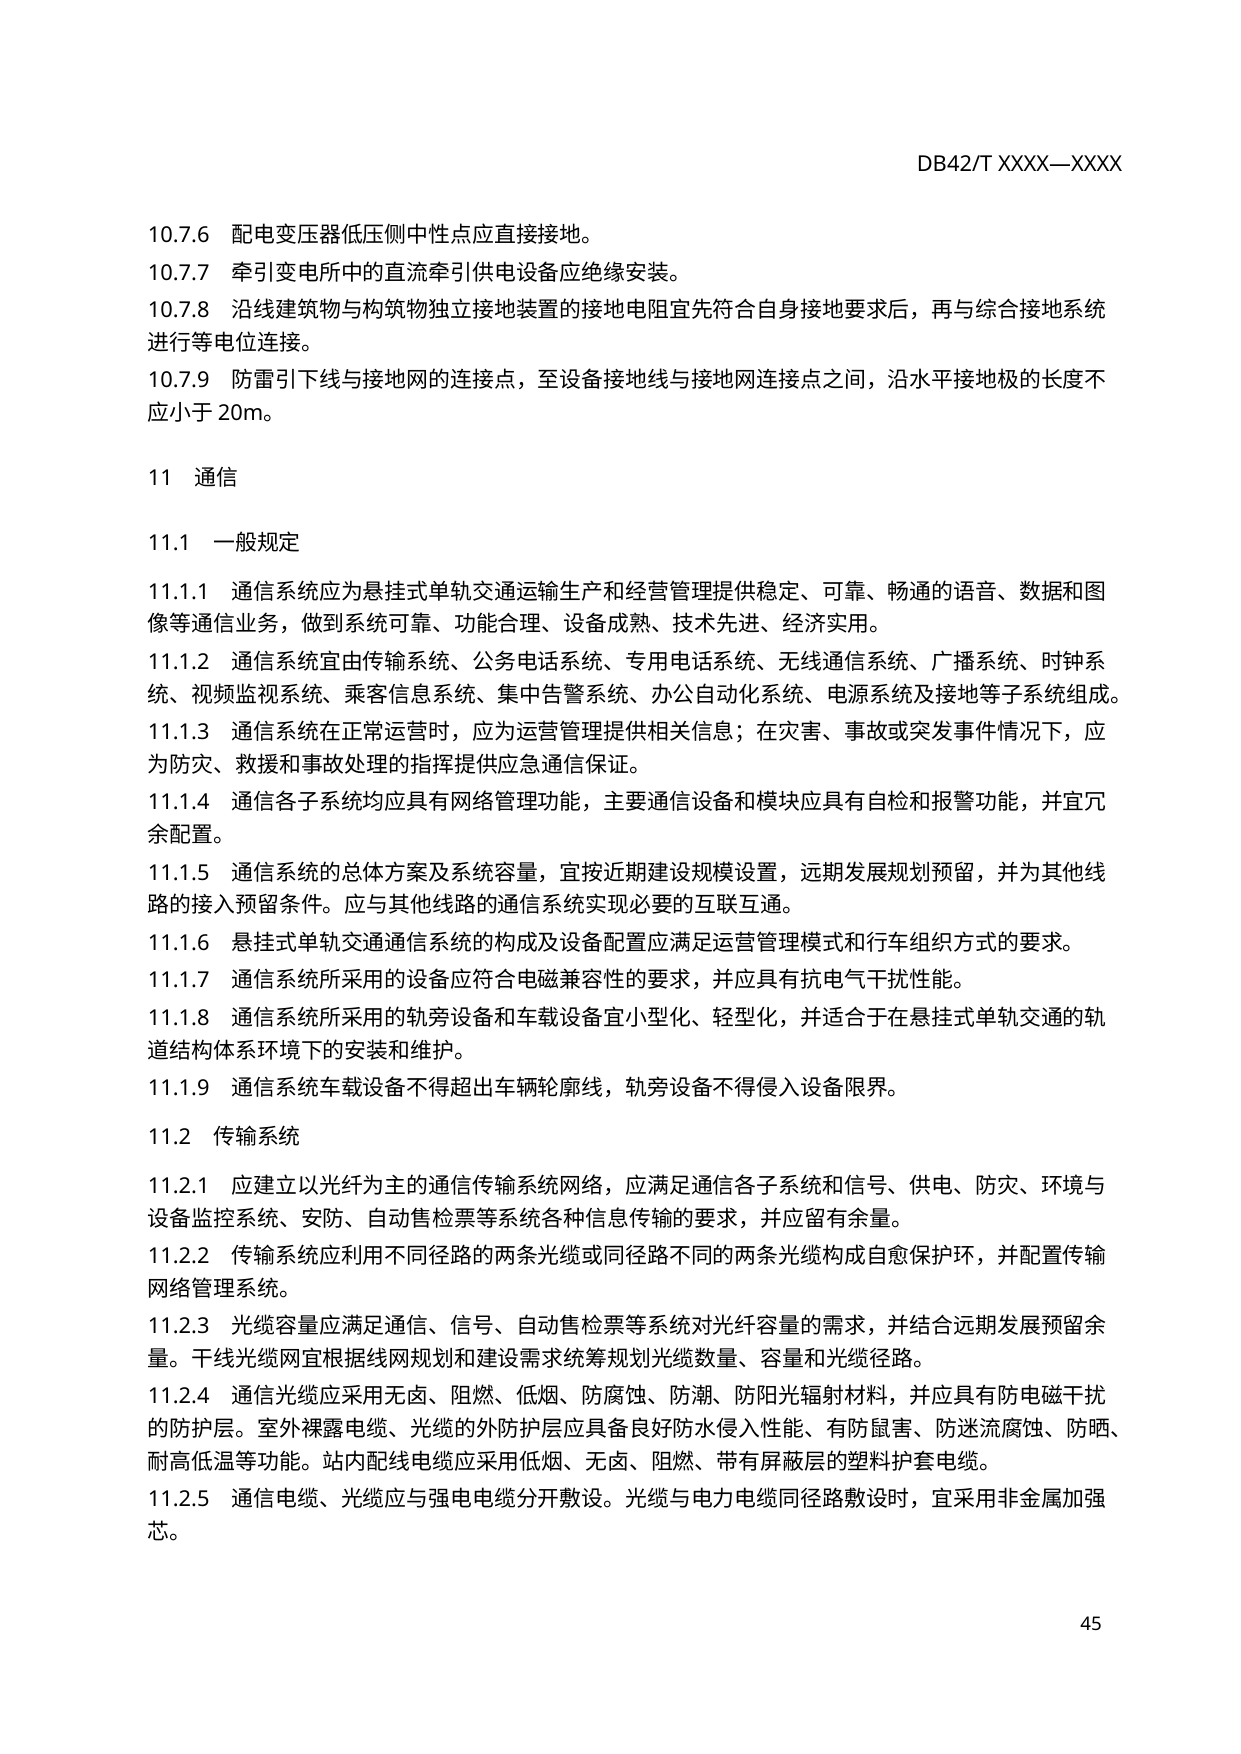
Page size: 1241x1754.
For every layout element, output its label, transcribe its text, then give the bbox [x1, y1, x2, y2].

text 悬挂式单轨交通通信系统的构成及设备配置应满足运营管理模式和行车组织方式的要求。 [148, 924, 1122, 957]
text 通信系统所采用的设备应符合电磁兼容性的要求，并应具有抗电气干扰性能。 [148, 962, 1122, 995]
text 通信电缆、光缆应与强电电缆分开敷设。光缆与电力电缆同径路敷设时，宜采用非金属加强芯。 [148, 1481, 1122, 1546]
text 通信 [148, 460, 1122, 492]
text 通信系统在正常运营时，应为运营管理提供相关信息；在灾害、事故或突发事件情况下，应为防灾、救援和事故处理的指挥提供应急通信保证。 [148, 714, 1122, 779]
text 通信系统的总体方案及系统容量，宜按近期建设规模设置，远期发展规划预留，并为其他线路的接入预留条件。应与其他线路的通信系统实现必要的互联互通。 [148, 854, 1122, 919]
text 通信光缆应采用无卤、阻燃、低烟、防腐蚀、防潮、防阳光辐射材料，并应具有防电磁干扰的防护层。室外裸露电缆、光缆的外防护层应具备良好防水侵入性能、有防鼠害、防迷流腐蚀、防晒、耐高低温等功能。站内配线电缆应采用低烟、无卤、阻燃、带有屏蔽层的塑料护套电缆。 [148, 1378, 1122, 1476]
text 应建立以光纤为主的通信传输系统网络，应满足通信各子系统和信号、供电、防灾、环境与设备监控系统、安防、自动售检票等系统各种信息传输的要求，并应留有余量。 [148, 1168, 1122, 1233]
text 传输系统 [148, 1119, 1122, 1151]
text 通信系统应为悬挂式单轨交通运输生产和经营管理提供稳定、可靠、畅通的语音、数据和图像等通信业务，做到系统可靠、功能合理、设备成熟、技术先进、经济实用。 [148, 573, 1122, 638]
text 牵引变电所中的直流牵引供电设备应绝缘安装。 [148, 254, 1122, 287]
text 传输系统应利用不同径路的两条光缆或同径路不同的两条光缆构成自愈保护环，并配置传输网络管理系统。 [148, 1238, 1122, 1303]
text 配电变压器低压侧中性点应直接接地。 [148, 217, 1122, 249]
text 一般规定 [148, 525, 1122, 557]
text 光缆容量应满足通信、信号、自动售检票等系统对光纤容量的需求，并结合远期发展预留余量。干线光缆网宜根据线网规划和建设需求统筹规划光缆数量、容量和光缆径路。 [148, 1308, 1122, 1373]
text 通信系统所采用的轨旁设备和车载设备宜小型化、轻型化，并适合于在悬挂式单轨交通的轨道结构体系环境下的安装和维护。 [148, 1000, 1122, 1065]
text 通信系统车载设备不得超出车辆轮廓线，轨旁设备不得侵入设备限界。 [148, 1070, 1122, 1103]
text 通信各子系统均应具有网络管理功能，主要通信设备和模块应具有自检和报警功能，并宜冗余配置。 [148, 784, 1122, 849]
text 防雷引下线与接地网的连接点，至设备接地线与接地网连接点之间，沿水平接地极的长度不应小于20m。 [148, 362, 1122, 427]
text 通信系统宜由传输系统、公务电话系统、专用电话系统、无线通信系统、广播系统、时钟系统、视频监视系统、乘客信息系统、集中告警系统、办公自动化系统、电源系统及接地等子系统组成。 [148, 644, 1122, 709]
text 沿线建筑物与构筑物独立接地装置的接地电阻宜先符合自身接地要求后，再与综合接地系统进行等电位连接。 [148, 292, 1122, 357]
